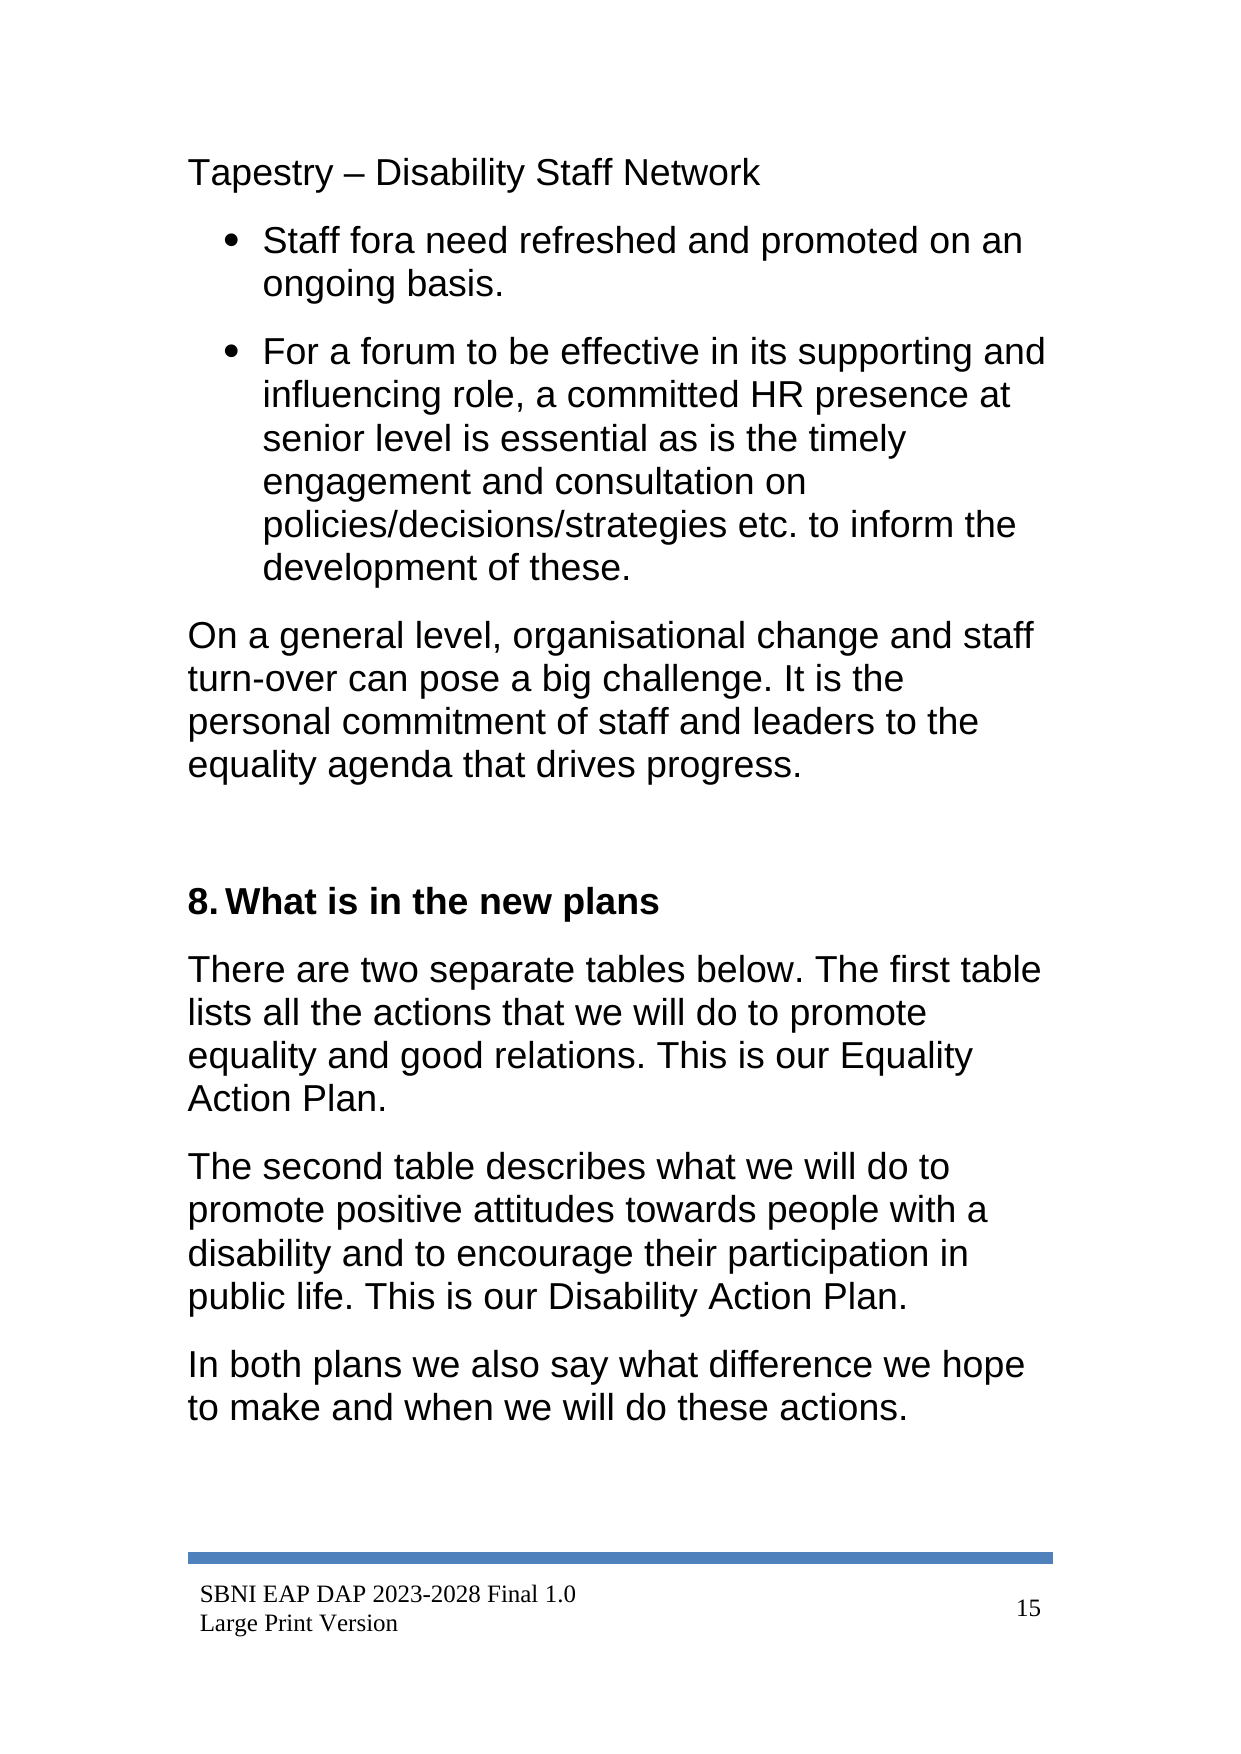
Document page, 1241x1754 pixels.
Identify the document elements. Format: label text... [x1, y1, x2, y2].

subtitle What is in the new plans [187, 879, 1053, 922]
text Tapestry – Disability Staff Network [187, 150, 1053, 193]
text The second table describes what we will do to promote positive attitudes towards people with a disability and to encourage their participation in public life. This is our Disability Action Plan. [187, 1144, 1053, 1317]
list For a forum to be effective in its supporting and influencing role, a committed HR presence at senior level is essential as is the timely engagement and consultation on policies/decisions/strategies etc. to inform the development of these. [225, 329, 1053, 588]
text In both plans we also say what difference we hope to make and when we will do these actions. [187, 1342, 1053, 1428]
text There are two separate tables below. The first table lists all the actions that we will do to promote equality and good relations. This is our Equality Action Plan. [187, 947, 1053, 1119]
text On a general level, organisational change and staff turn-over can pose a big challenge. It is the personal commitment of staff and leaders to the equality agenda that drives progress. [187, 613, 1053, 786]
list Staff fora need refreshed and promoted on an ongoing basis. [225, 218, 1053, 304]
